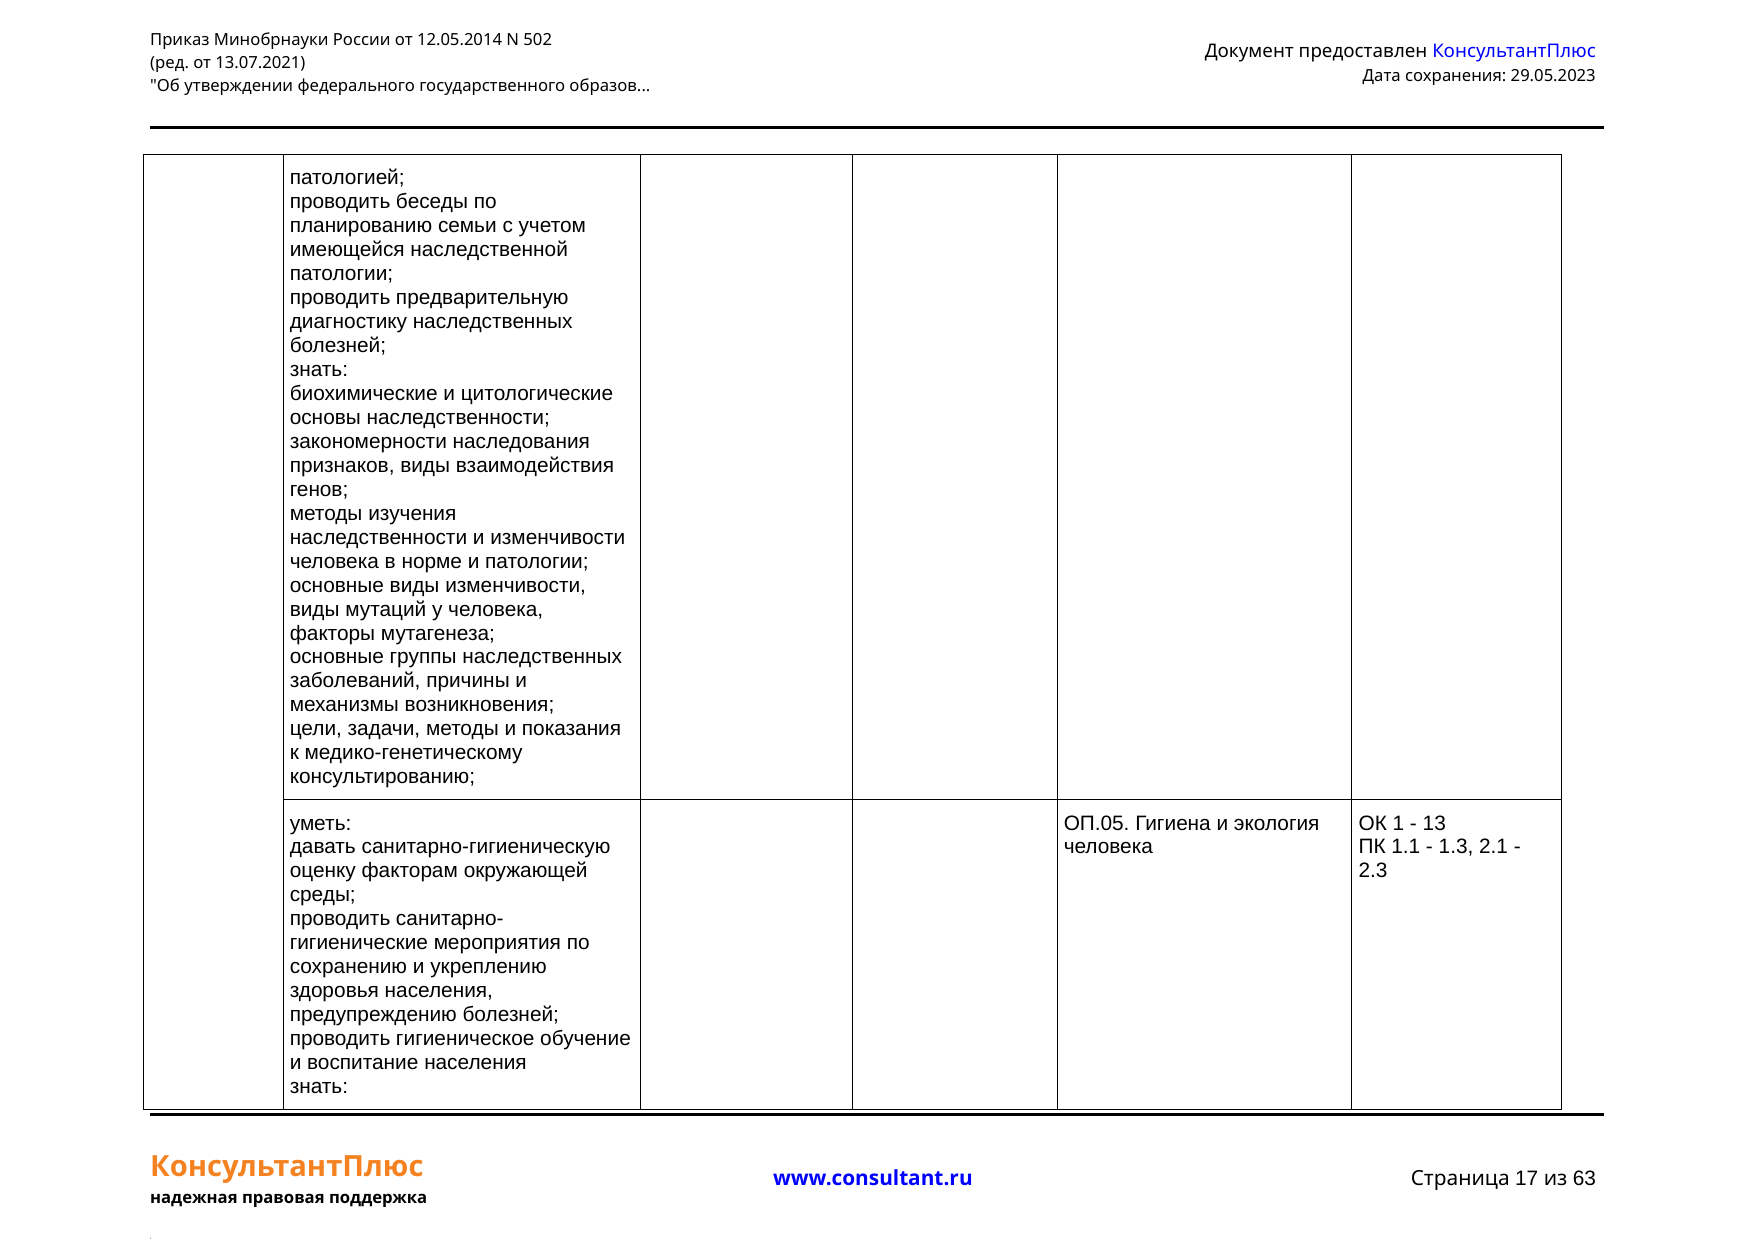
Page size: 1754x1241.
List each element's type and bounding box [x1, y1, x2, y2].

table_cell [1352, 800, 1561, 1108]
table_cell [1058, 800, 1351, 1108]
table_cell [1058, 155, 1351, 799]
table_cell [641, 155, 852, 799]
table_cell [853, 155, 1057, 799]
table_cell [853, 800, 1057, 1108]
table_cell [284, 155, 640, 799]
table_cell [1352, 155, 1561, 799]
table_cell [641, 800, 852, 1108]
table_cell [284, 800, 640, 1108]
